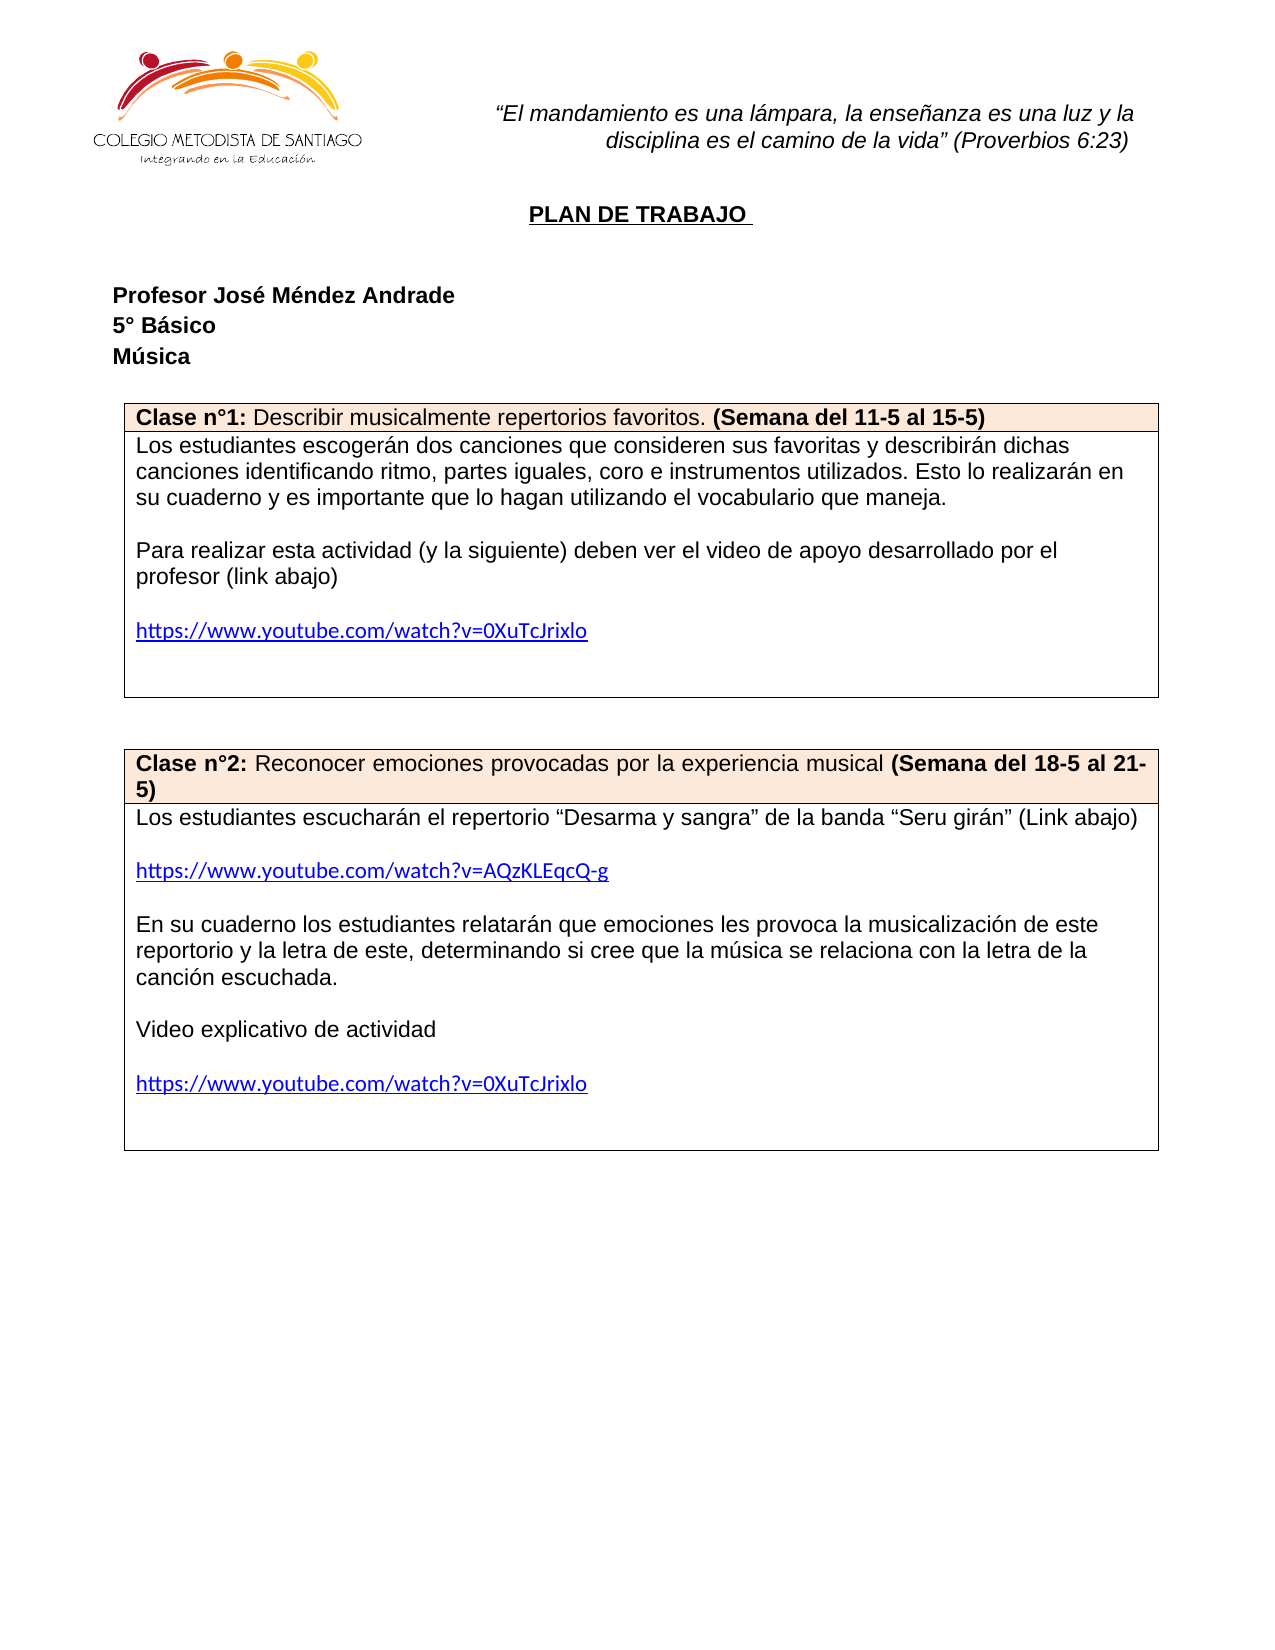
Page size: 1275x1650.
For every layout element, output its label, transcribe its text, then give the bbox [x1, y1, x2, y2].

table_header Clase n°2: Reconocer emociones provocadas por la experiencia musical (Semana del 18-5 al 21-5) [125, 750, 1158, 803]
table_cell Los estudiantes escucharán el repertorio “Desarma y sangra” de la banda “Seru girán” (Link abajo) https://www.youtube.com/watch?v=AQzKLEqcQ-g En su cuaderno los estudiantes relatarán que emociones les provoca la musicalización de este reportorio y la letra de este, determinando si cree que la música se relaciona con la letra de la canción escuchada. Video explicativo de actividad https://www.youtube.com/watch?v=0XuTcJrixlo [125, 804, 1158, 1149]
text Profesor José Méndez Andrade [112, 282, 1162, 309]
text PLAN DE TRABAJO [112, 201, 1162, 227]
table_cell Los estudiantes escogerán dos canciones que consideren sus favoritas y describirán dichas canciones identificando ritmo, partes iguales, coro e instrumentos utilizados. Esto lo realizarán en su cuaderno y es importante que lo hagan utilizando el vocabulario que maneja. Para realizar esta actividad (y la siguiente) deben ver el video de apoyo desarrollado por el profesor (link abajo) https://www.youtube.com/watch?v=0XuTcJrixlo [125, 432, 1158, 697]
text 5° Básico [112, 312, 1162, 339]
text Música [112, 343, 1162, 369]
table_header “El mandamiento es una lámpara, la enseñanza es una luz y la disciplina es el camino de la vida” (Proverbios 6:23) [459, 100, 1147, 154]
table_header Clase n°1: Describir musicalmente repertorios favoritos. (Semana del 11-5 al 15-5) [125, 404, 1158, 431]
